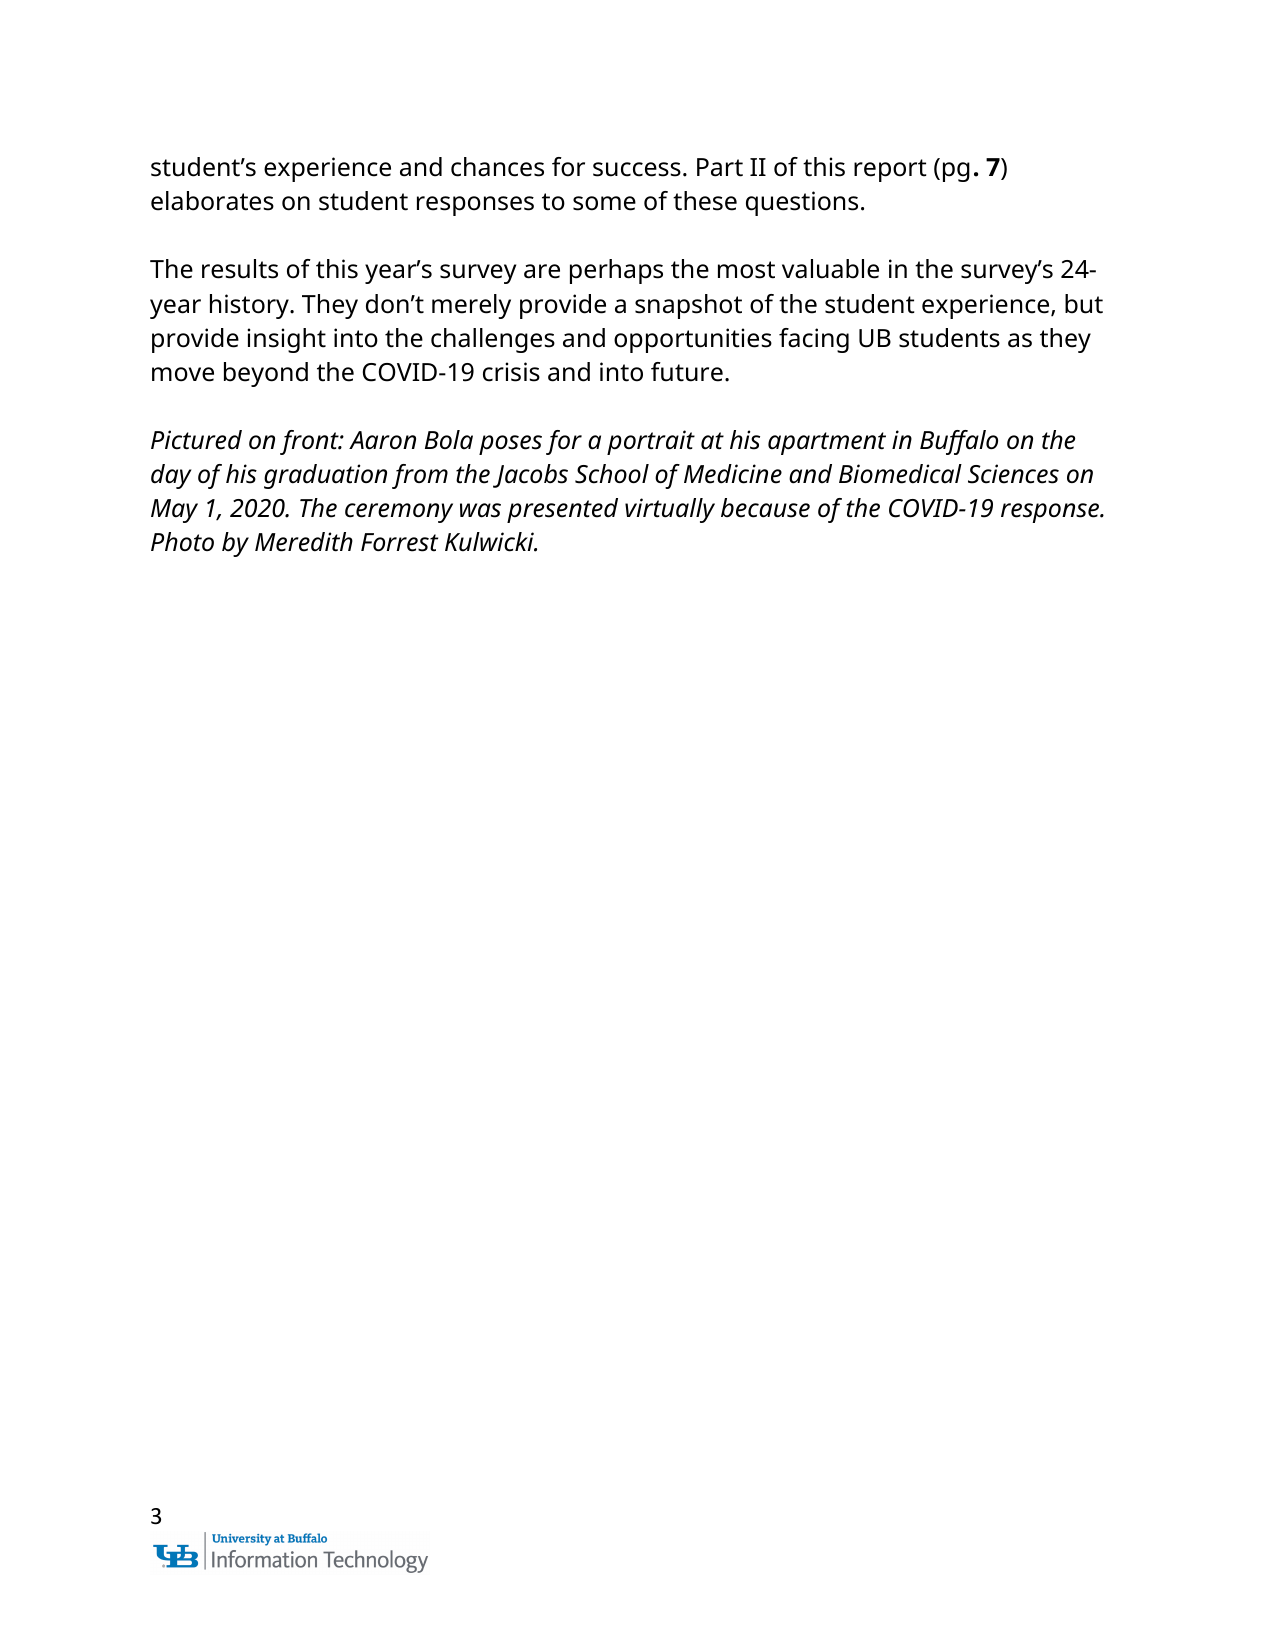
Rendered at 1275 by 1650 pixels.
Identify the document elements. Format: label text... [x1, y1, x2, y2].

text The results of this year’s survey are perhaps the most valuable in the survey’s 24-year history. They don’t merely provide a snapshot of the student experience, but provide insight into the challenges and opportunities facing UB students as they move beyond the COVID-19 crisis and into future. [150, 252, 1125, 388]
text Pictured on front: Aaron Bola poses for a portrait at his apartment in Buffalo on the day of his graduation from the Jacobs School of Medicine and Biomedical Sciences on May 1, 2020. The ceremony was presented virtually because of the COVID-19 response. Photo by Meredith Forrest Kulwicki. [150, 422, 1125, 559]
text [150, 150, 1125, 218]
picture [150, 1531, 430, 1575]
